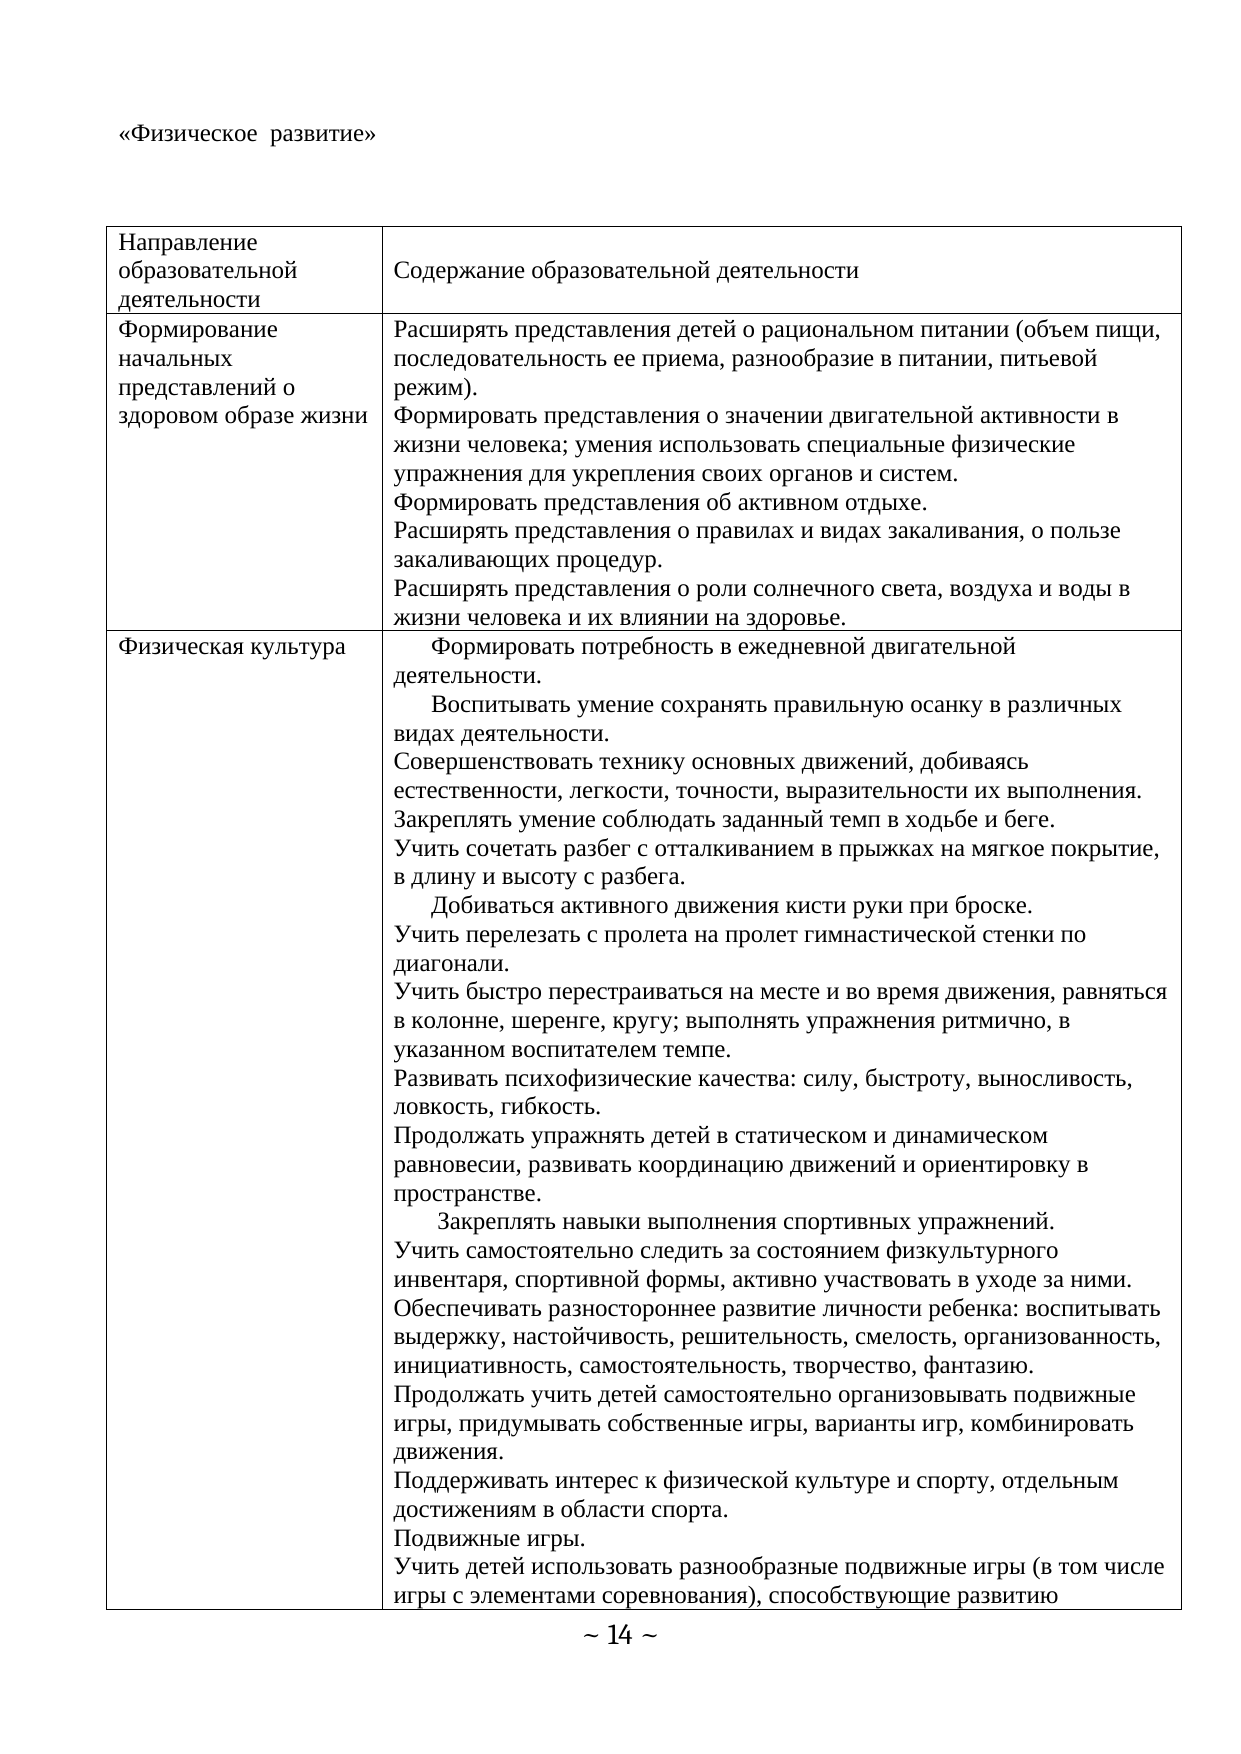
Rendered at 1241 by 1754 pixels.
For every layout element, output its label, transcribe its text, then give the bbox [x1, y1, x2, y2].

table_cell Формирование начальных представлений о здоровом образе жизни [107, 314, 382, 630]
text «Физическое развитие» [118, 118, 1122, 147]
table_cell Расширять представления детей о рациональном питании (объем пищи, последовательность ее приема, разнообразие в питании, питьевой режим). Формировать представления о значении двигательной активности в жизни человека; умения использовать специальные физические упражнения для укрепления своих органов и систем. Формировать представления об активном отдыхе. Расширять представления о правилах и видах закаливания, о пользе закаливающих процедур. Расширять представления о роли солнечного света, воздуха и воды в жизни человека и их влиянии на здоровье. [383, 314, 1181, 630]
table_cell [383, 631, 1181, 1609]
table_header Направление образовательной деятельности [107, 227, 382, 313]
table_cell Физическая культура [107, 631, 382, 1609]
table_header Содержание образовательной деятельности [383, 227, 1181, 313]
